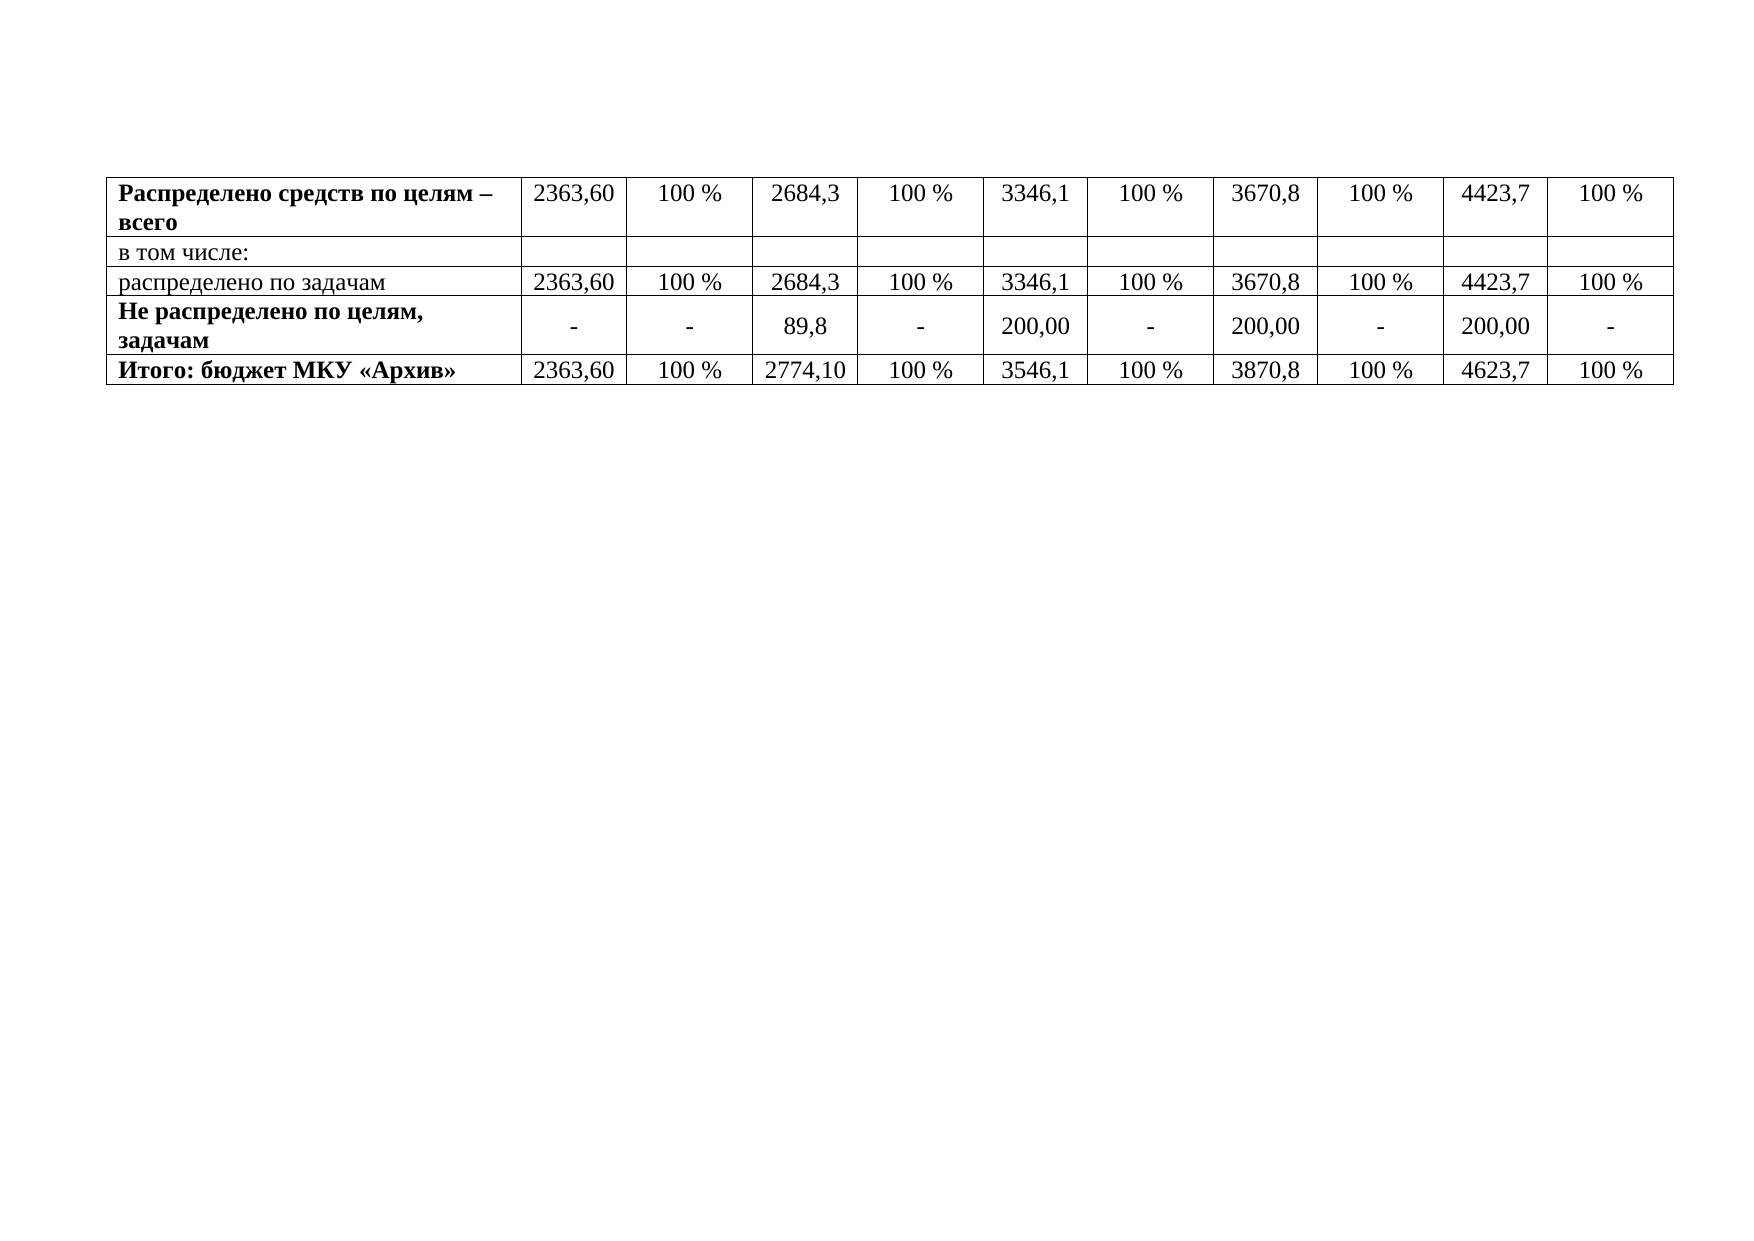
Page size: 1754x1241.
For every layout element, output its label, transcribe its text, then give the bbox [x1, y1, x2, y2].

table_cell - [858, 296, 983, 354]
table_cell 2363,60 [522, 178, 626, 236]
table_cell 200,00 [1214, 296, 1317, 354]
table_cell [1318, 237, 1443, 266]
table_cell [627, 237, 752, 266]
table_cell Распределено средств по целям – всего [107, 178, 521, 236]
table_cell [753, 237, 857, 266]
table_cell [1088, 237, 1213, 266]
table_cell - [627, 296, 752, 354]
table_cell 100 % [1318, 355, 1443, 384]
table_cell 100 % [627, 355, 752, 384]
table_cell 100 % [858, 355, 983, 384]
table_cell 100 % [627, 178, 752, 236]
table_cell 4423,7 [1444, 178, 1547, 236]
table_cell в том числе: [107, 237, 521, 266]
table_cell [984, 237, 1087, 266]
table_cell Не распределено по целям, задачам [107, 296, 521, 354]
table_cell 100 % [858, 178, 983, 236]
table_cell 100 % [1318, 267, 1443, 295]
table_cell 100 % [1088, 355, 1213, 384]
table_cell 100 % [627, 267, 752, 295]
table_cell Итого: бюджет МКУ «Архив» [107, 355, 521, 384]
table_cell [1444, 237, 1547, 266]
table_cell 2684,3 [753, 178, 857, 236]
table_cell 100 % [1548, 355, 1673, 384]
table_cell 3670,8 [1214, 267, 1317, 295]
table_cell распределено по задачам [107, 267, 521, 295]
table_cell 100 % [1088, 178, 1213, 236]
table_cell 4423,7 [1444, 267, 1547, 295]
table_cell [858, 237, 983, 266]
table_cell 3346,1 [984, 178, 1087, 236]
table_cell 100 % [1088, 267, 1213, 295]
table_cell - [522, 296, 626, 354]
table_cell 100 % [1548, 178, 1673, 236]
table_cell 100 % [858, 267, 983, 295]
table_cell 3670,8 [1214, 178, 1317, 236]
table_cell 4623,7 [1444, 355, 1547, 384]
table_cell 200,00 [984, 296, 1087, 354]
table_cell 2684,3 [753, 267, 857, 295]
table_cell 2774,10 [753, 355, 857, 384]
table_cell [1548, 237, 1673, 266]
table_cell - [1548, 296, 1673, 354]
table_cell 100 % [1548, 267, 1673, 295]
table_cell - [1318, 296, 1443, 354]
table_cell 3870,8 [1214, 355, 1317, 384]
table_cell 2363,60 [522, 355, 626, 384]
table_cell 200,00 [1444, 296, 1547, 354]
table_cell 3346,1 [984, 267, 1087, 295]
table_cell 89,8 [753, 296, 857, 354]
table_cell [522, 237, 626, 266]
table_cell 100 % [1318, 178, 1443, 236]
table_cell 2363,60 [522, 267, 626, 295]
table_cell [1214, 237, 1317, 266]
table_cell - [1088, 296, 1213, 354]
table_cell 3546,1 [984, 355, 1087, 384]
